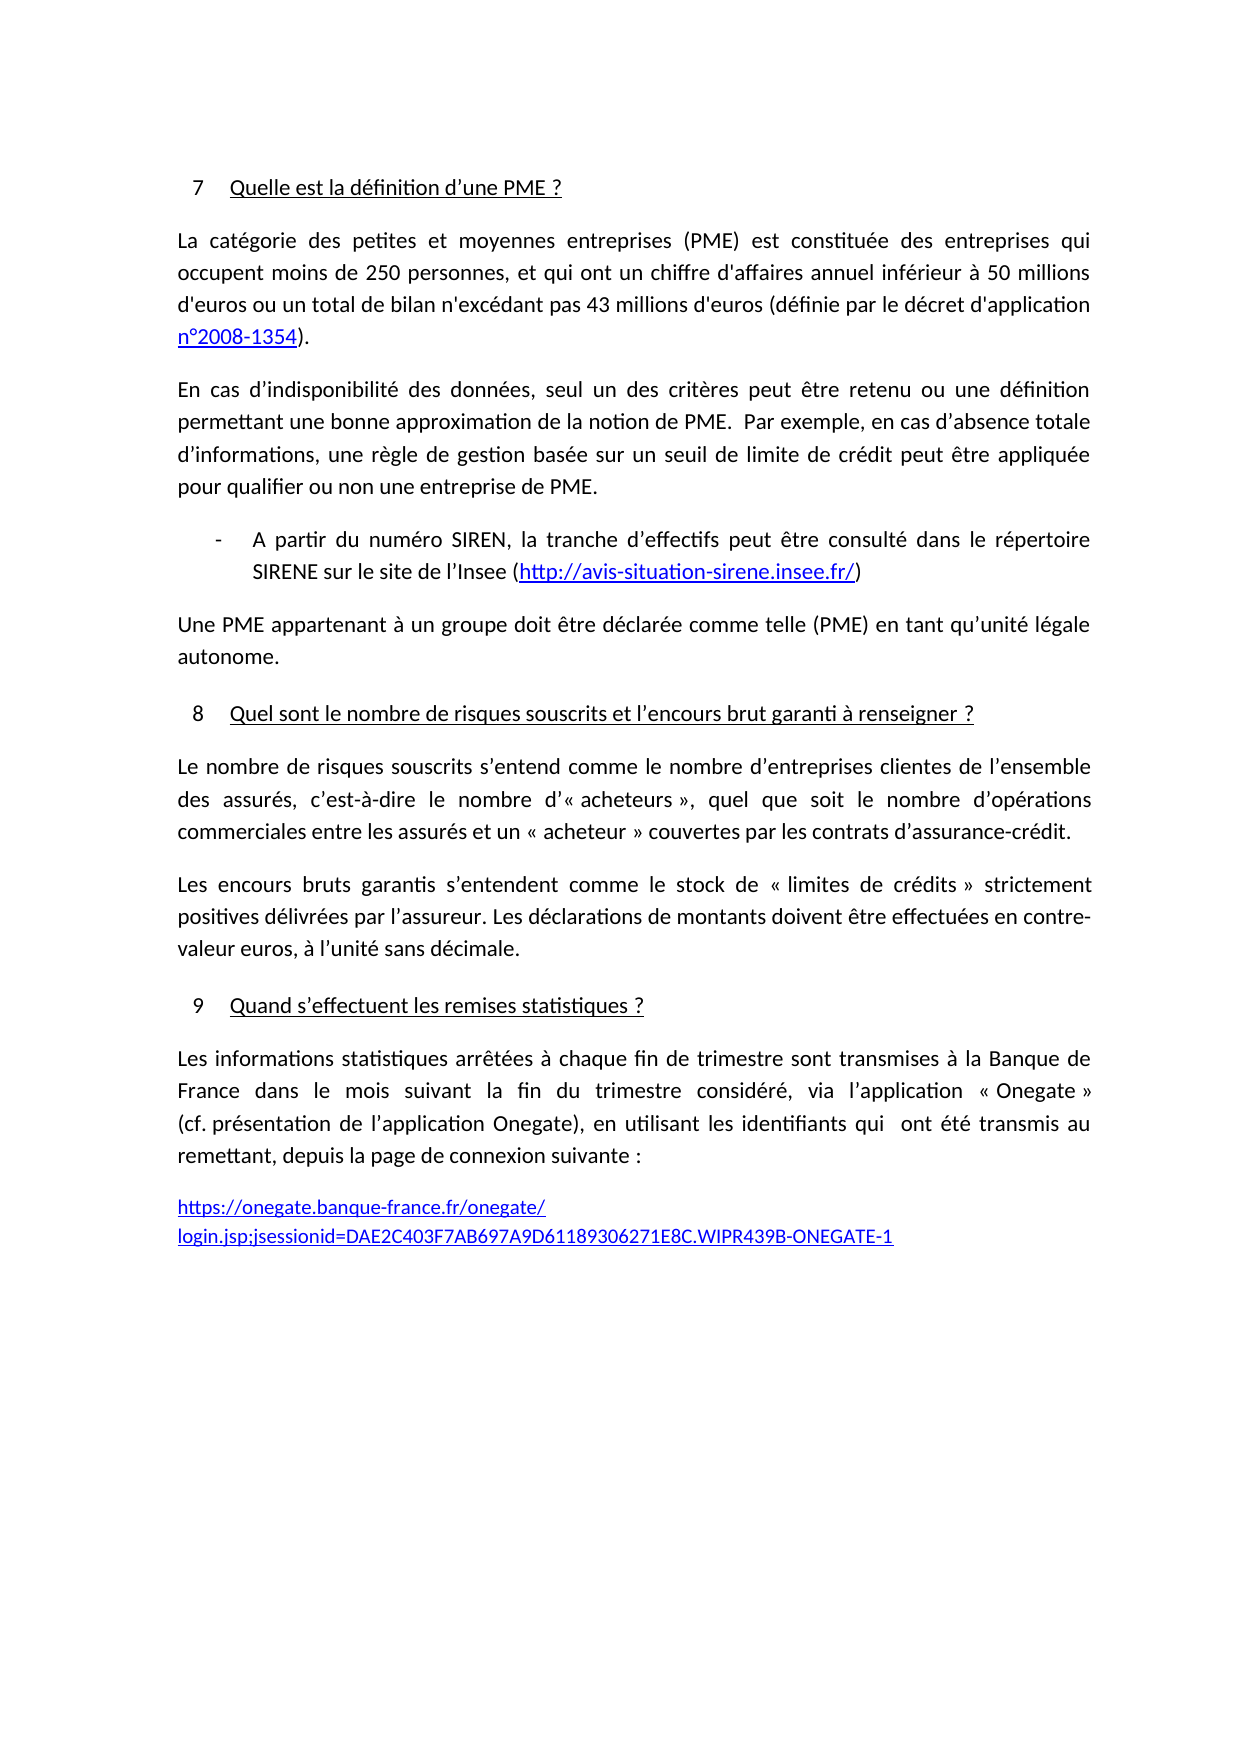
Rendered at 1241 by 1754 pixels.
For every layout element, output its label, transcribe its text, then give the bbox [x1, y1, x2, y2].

text Le nombre de risques souscrits s’entend comme le nombre d’entreprises clientes de l’ensemble des assurés, c’est-à-dire le nombre d’« acheteurs », quel que soit le nombre d’opérations commerciales entre les assurés et un « acheteur » couvertes par les contrats d’assurance-crédit. [177, 752, 1092, 845]
list Quelle est la définition d’une PME ? [192, 173, 1092, 201]
text Les encours bruts garantis s’entendent comme le stock de « limites de crédits » strictement positives délivrées par l’assureur. Les déclarations de montants doivent être effectuées en contre-valeur euros, à l’unité sans décimale. [177, 870, 1092, 962]
list Quand s’effectuent les remises statistiques ? [192, 991, 1092, 1019]
list Quel sont le nombre de risques souscrits et l’encours brut garanti à renseigner ? [192, 699, 1092, 727]
text En cas d’indisponibilité des données, seul un des critères peut être retenu ou une définition permettant une bonne approximation de la notion de PME. Par exemple, en cas d’absence totale d’informations, une règle de gestion basée sur un seuil de limite de crédit peut être appliquée pour qualifier ou non une entreprise de PME. [177, 375, 1092, 500]
text La catégorie des petites et moyennes entreprises (PME) est constituée des entreprises qui occupent moins de 250 personnes, et qui ont un chiffre d'affaires annuel inférieur à 50 millions d'euros ou un total de bilan n'excédant pas 43 millions d'euros (définie par le décret d'application n°2008-1354). [177, 226, 1092, 350]
text https://onegate.banque-france.fr/onegate/login.jsp;jsessionid=DAE2C403F7AB697A9D61189306271E8C.WIPR439B-ONEGATE-1 [177, 1194, 1092, 1249]
text Les informations statistiques arrêtées à chaque fin de trimestre sont transmises à la Banque de France dans le mois suivant la fin du trimestre considéré, via l’application « Onegate » (cf. présentation de l’application Onegate), en utilisant les identifiants qui ont été transmis au remettant, depuis la page de connexion suivante : [177, 1044, 1092, 1169]
text Une PME appartenant à un groupe doit être déclarée comme telle (PME) en tant qu’unité légale autonome. [177, 610, 1092, 670]
list A partir du numéro SIREN, la tranche d’effectifs peut être consulté dans le répertoire SIRENE sur le site de l’Insee (http://avis-situation-sirene.insee.fr/) [215, 525, 1092, 585]
